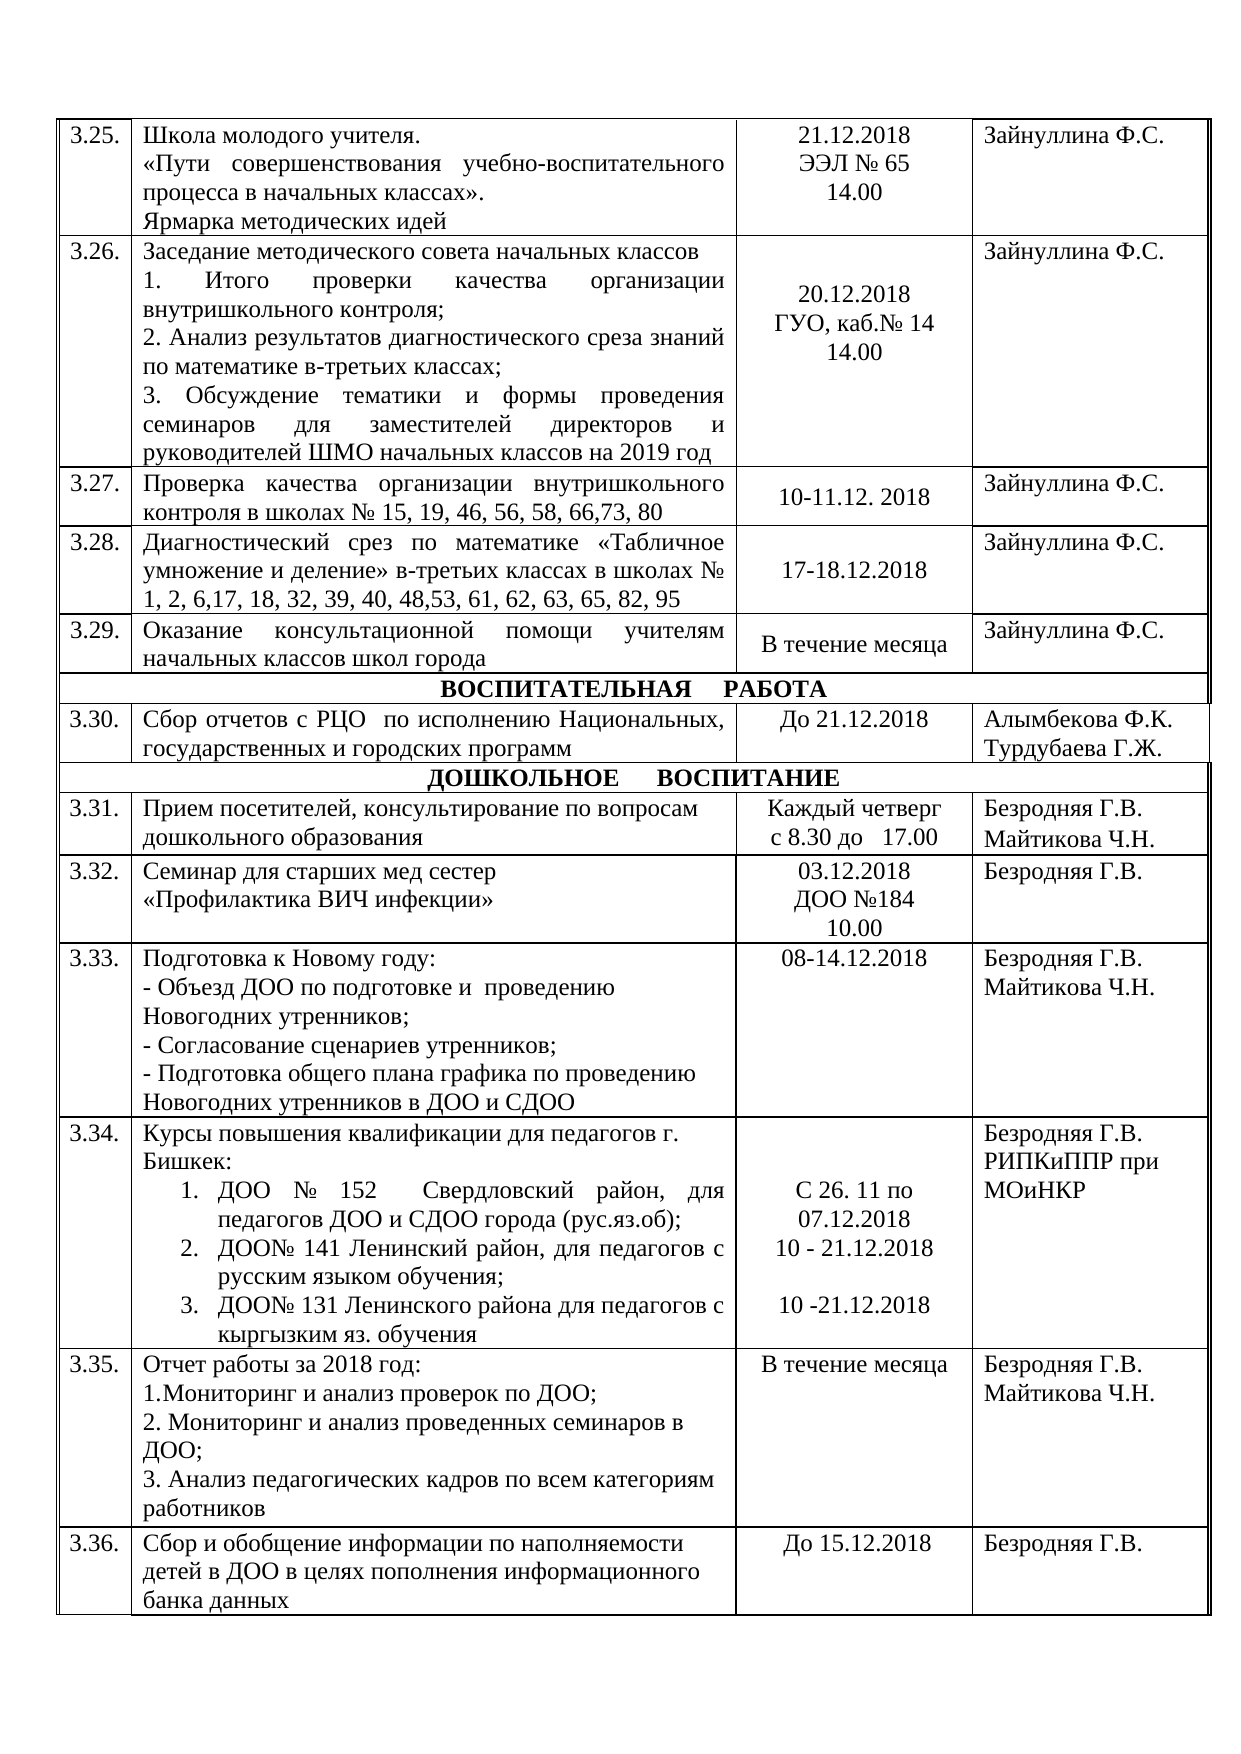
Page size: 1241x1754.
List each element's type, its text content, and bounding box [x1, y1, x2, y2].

table_cell Безродняя Г.В. [973, 856, 1207, 942]
table_cell С 26. 11 по 07.12.2018 10 - 21.12.2018 10 -21.12.2018 [737, 1118, 972, 1348]
table_cell 3.35. [60, 1349, 131, 1526]
table_cell Сбор отчетов с РЦО по исполнению Национальных, государственных и городских программ [132, 704, 736, 762]
table_cell 3.28. [60, 527, 131, 613]
table_cell 3.26. [60, 236, 131, 466]
table_cell Школа молодого учителя. «Пути совершенствования учебно-воспитательного процесса в начальных классах». Ярмарка методических идей [132, 119, 736, 235]
table_cell Безродняя Г.В. РИПКиППР при МОиНКР [973, 1118, 1207, 1348]
table_cell Безродняя Г.В. Майтикова Ч.Н. [973, 1349, 1207, 1526]
table_cell Оказание консультационной помощи учителям начальных классов школ города [132, 614, 736, 672]
table_cell 3.36. [60, 1528, 131, 1614]
table_cell Прием посетителей, консультирование по вопросам дошкольного образования [132, 793, 736, 854]
table_cell 17-18.12.2018 [737, 526, 972, 613]
table_cell Алымбекова Ф.К. Турдубаева Г.Ж. [973, 704, 1209, 762]
table_cell Зайнуллина Ф.С. [973, 120, 1207, 235]
table_cell 21.12.2018 ЭЭЛ № 65 14.00 [737, 119, 972, 235]
table_cell Семинар для старших мед сестер «Профилактика ВИЧ инфекции» [132, 856, 735, 942]
table_cell Сбор и обобщение информации по наполняемости детей в ДОО в целях пополнения информационного банка данных [132, 1528, 735, 1614]
table_cell 3.29. [60, 615, 131, 672]
table_cell До 21.12.2018 [737, 704, 972, 762]
table_cell 08-14.12.2018 [737, 944, 972, 1116]
table_cell Зайнуллина Ф.С. [973, 615, 1207, 672]
table_cell Курсы повышения квалификации для педагогов г. Бишкек: ДОО № 152 Свердловский район, для педагогов ДОО и СДОО города (рус.яз.об); ДОО№ 141 Ленинский район, для педагогов с русским языком обучения; ДОО№ 131 Ленинского района для педагогов с кыргызким яз. обучения [132, 1118, 735, 1348]
table_cell 3.25. [60, 120, 131, 235]
table_cell 3.27. [60, 468, 131, 525]
table_cell 3.31. [60, 793, 131, 854]
table_cell Безродняя Г.В. [973, 1528, 1207, 1614]
table_cell ВОСПИТАТЕЛЬНАЯ РАБОТА [60, 674, 1207, 702]
table_cell Безродняя Г.В. Майтикова Ч.Н. [973, 793, 1207, 854]
table_cell 3.33. [60, 944, 131, 1116]
table_cell 3.34. [60, 1118, 131, 1348]
table_cell ДОШКОЛЬНОЕ ВОСПИТАНИЕ [60, 763, 1207, 792]
table_cell 3.30. [60, 704, 131, 762]
table_cell 03.12.2018 ДОО №184 10.00 [737, 856, 972, 942]
table_cell В течение месяца [737, 1349, 972, 1526]
table_cell Зайнуллина Ф.С. [973, 236, 1207, 466]
table_cell Заседание методического совета начальных классов 1. Итого проверки качества организации внутришкольного контроля; 2. Анализ результатов диагностического среза знаний по математике в-третьих классах; 3. Обсуждение тематики и формы проведения семинаров для заместителей директоров и руководителей ШМО начальных классов на 2019 год [132, 236, 736, 466]
table_cell Диагностический срез по математике «Табличное умножение и деление» в-третьих классах в школах № 1, 2, 6,17, 18, 32, 39, 40, 48,53, 61, 62, 63, 65, 82, 95 [132, 526, 736, 613]
table_cell Подготовка к Новому году: - Объезд ДОО по подготовке и проведению Новогодних утренников; - Согласование сценариев утренников; - Подготовка общего плана графика по проведению Новогодних утренников в ДОО и СДОО [132, 944, 735, 1116]
table_cell Зайнуллина Ф.С. [973, 527, 1207, 613]
table_cell Проверка качества организации внутришкольного контроля в школах № 15, 19, 46, 56, 58, 66,73, 80 [132, 467, 736, 525]
table_cell Безродняя Г.В. Майтикова Ч.Н. [973, 944, 1207, 1116]
table_cell До 15.12.2018 [737, 1528, 972, 1614]
table_cell 3.32. [60, 856, 131, 942]
table_cell Зайнуллина Ф.С. [973, 468, 1207, 525]
table_cell В течение месяца [737, 614, 972, 672]
table_cell Отчет работы за 2018 год: Мониторинг и анализ проверок по ДОО; 2. Мониторинг и анализ проведенных семинаров в ДОО; 3. Анализ педагогических кадров по всем категориям работников [132, 1349, 735, 1526]
table_cell Каждый четверг с 8.30 до 17.00 [737, 793, 972, 854]
table_cell 20.12.2018 ГУО, каб.№ 14 14.00 [737, 236, 972, 466]
table_cell 10-11.12. 2018 [737, 467, 972, 525]
